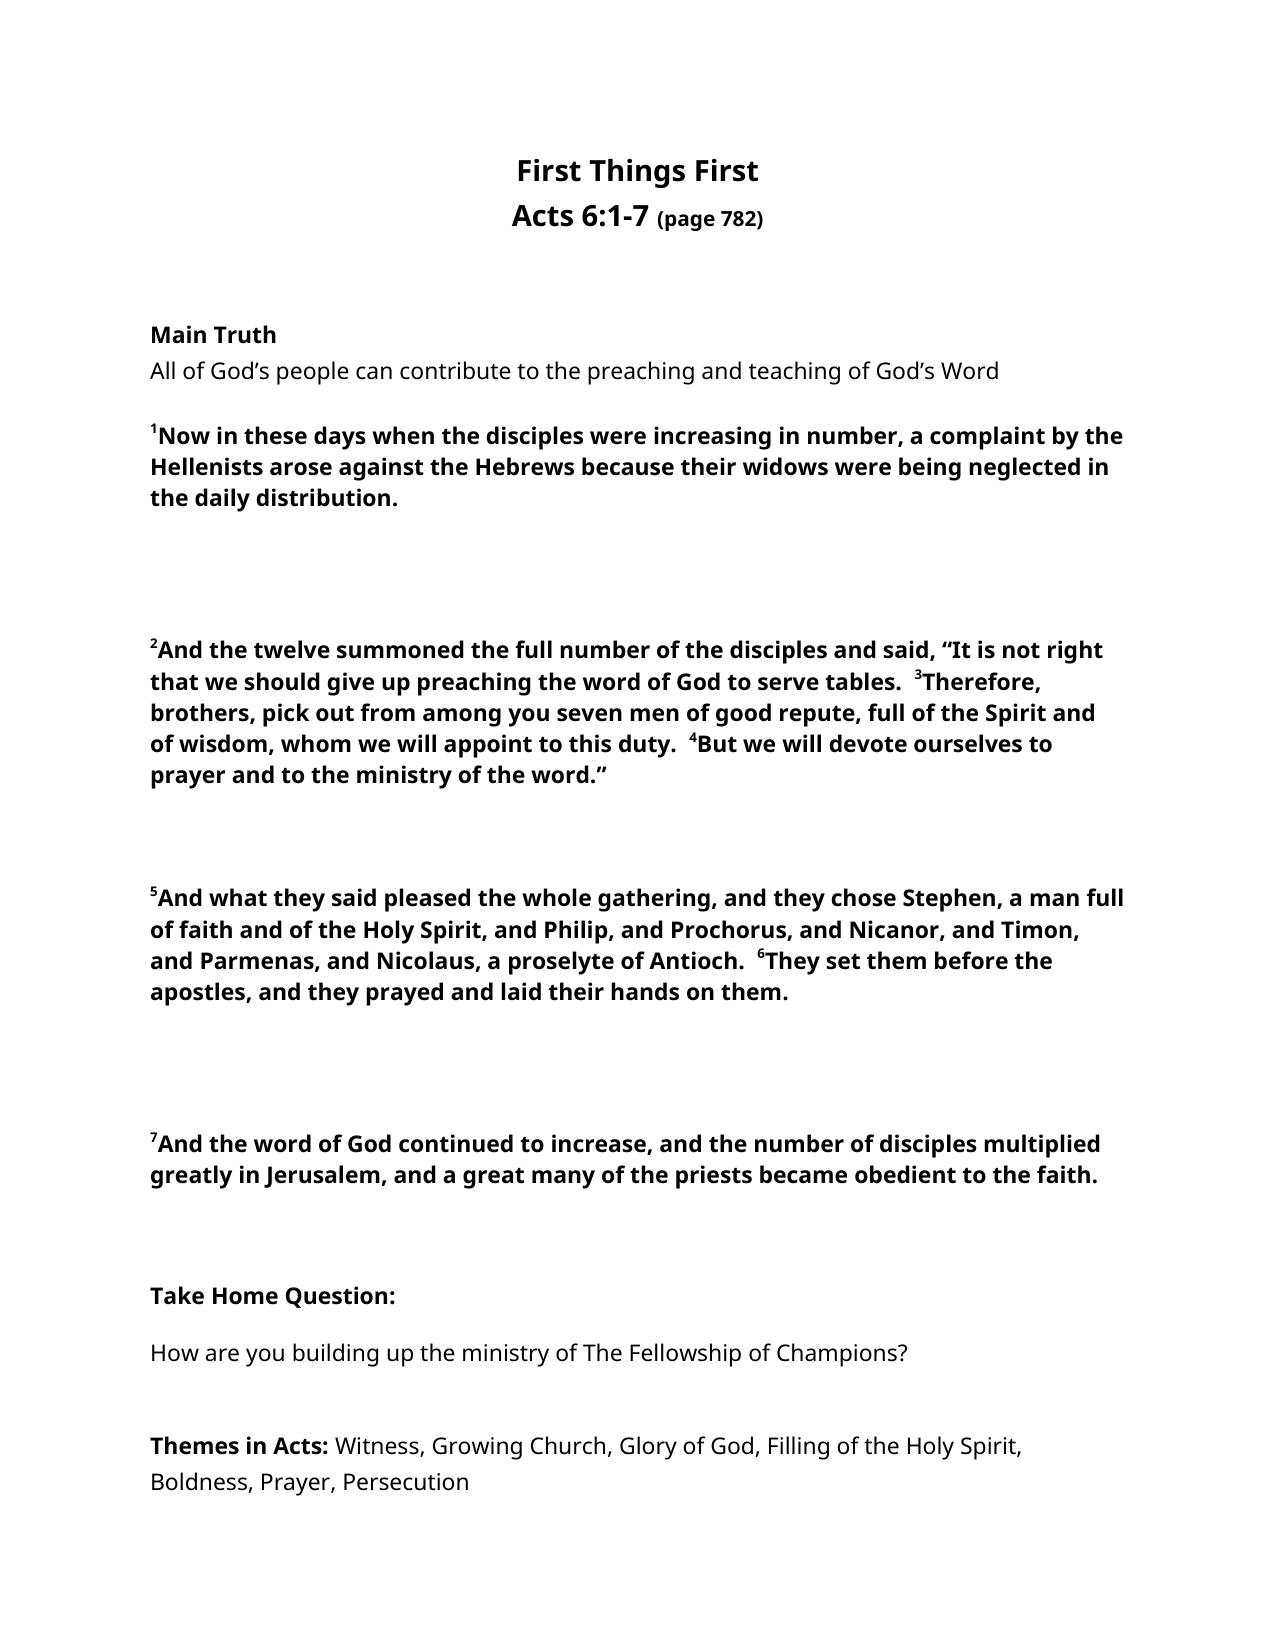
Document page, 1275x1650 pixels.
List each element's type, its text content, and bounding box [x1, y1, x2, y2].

text How are you building up the ministry of The Fellowship of Champions? [150, 1337, 1125, 1368]
text Themes in Acts: Witness, Growing Church, Glory of God, Filling of the Holy Spirit, Boldness, Prayer, Persecution [150, 1394, 1125, 1497]
text First Things First Acts 6:1-7 (page 782) [150, 150, 1125, 235]
text Main Truth All of God’s people can contribute to the preaching and teaching of God’s Word [150, 319, 1125, 386]
text 5And what they said pleased the whole gathering, and they chose Stephen, a man full of faith and of the Holy Spirit, and Philip, and Prochorus, and Nicanor, and Timon, and Parmenas, and Nicolaus, a proselyte of Antioch. 6They set them before the apostles, and they prayed and laid their hands on them. [150, 820, 1125, 1007]
text 1Now in these days when the disciples were increasing in number, a complaint by the Hellenists arose against the Hebrews because their widows were being neglected in the daily distribution. [150, 420, 1125, 514]
text 7And the word of God continued to increase, and the number of disciples multiplied greatly in Jerusalem, and a great many of the priests became obedient to the faith. [150, 1128, 1125, 1191]
text 2And the twelve summoned the full number of the disciples and said, “It is not right that we should give up preaching the word of God to serve tables. 3Therefore, brothers, pick out from among you seven men of good repute, full of the Spirit and of wisdom, whom we will appoint to this duty. 4But we will devote ourselves to prayer and to the ministry of the word.” [150, 634, 1125, 791]
text Take Home Question: [150, 1280, 1125, 1312]
